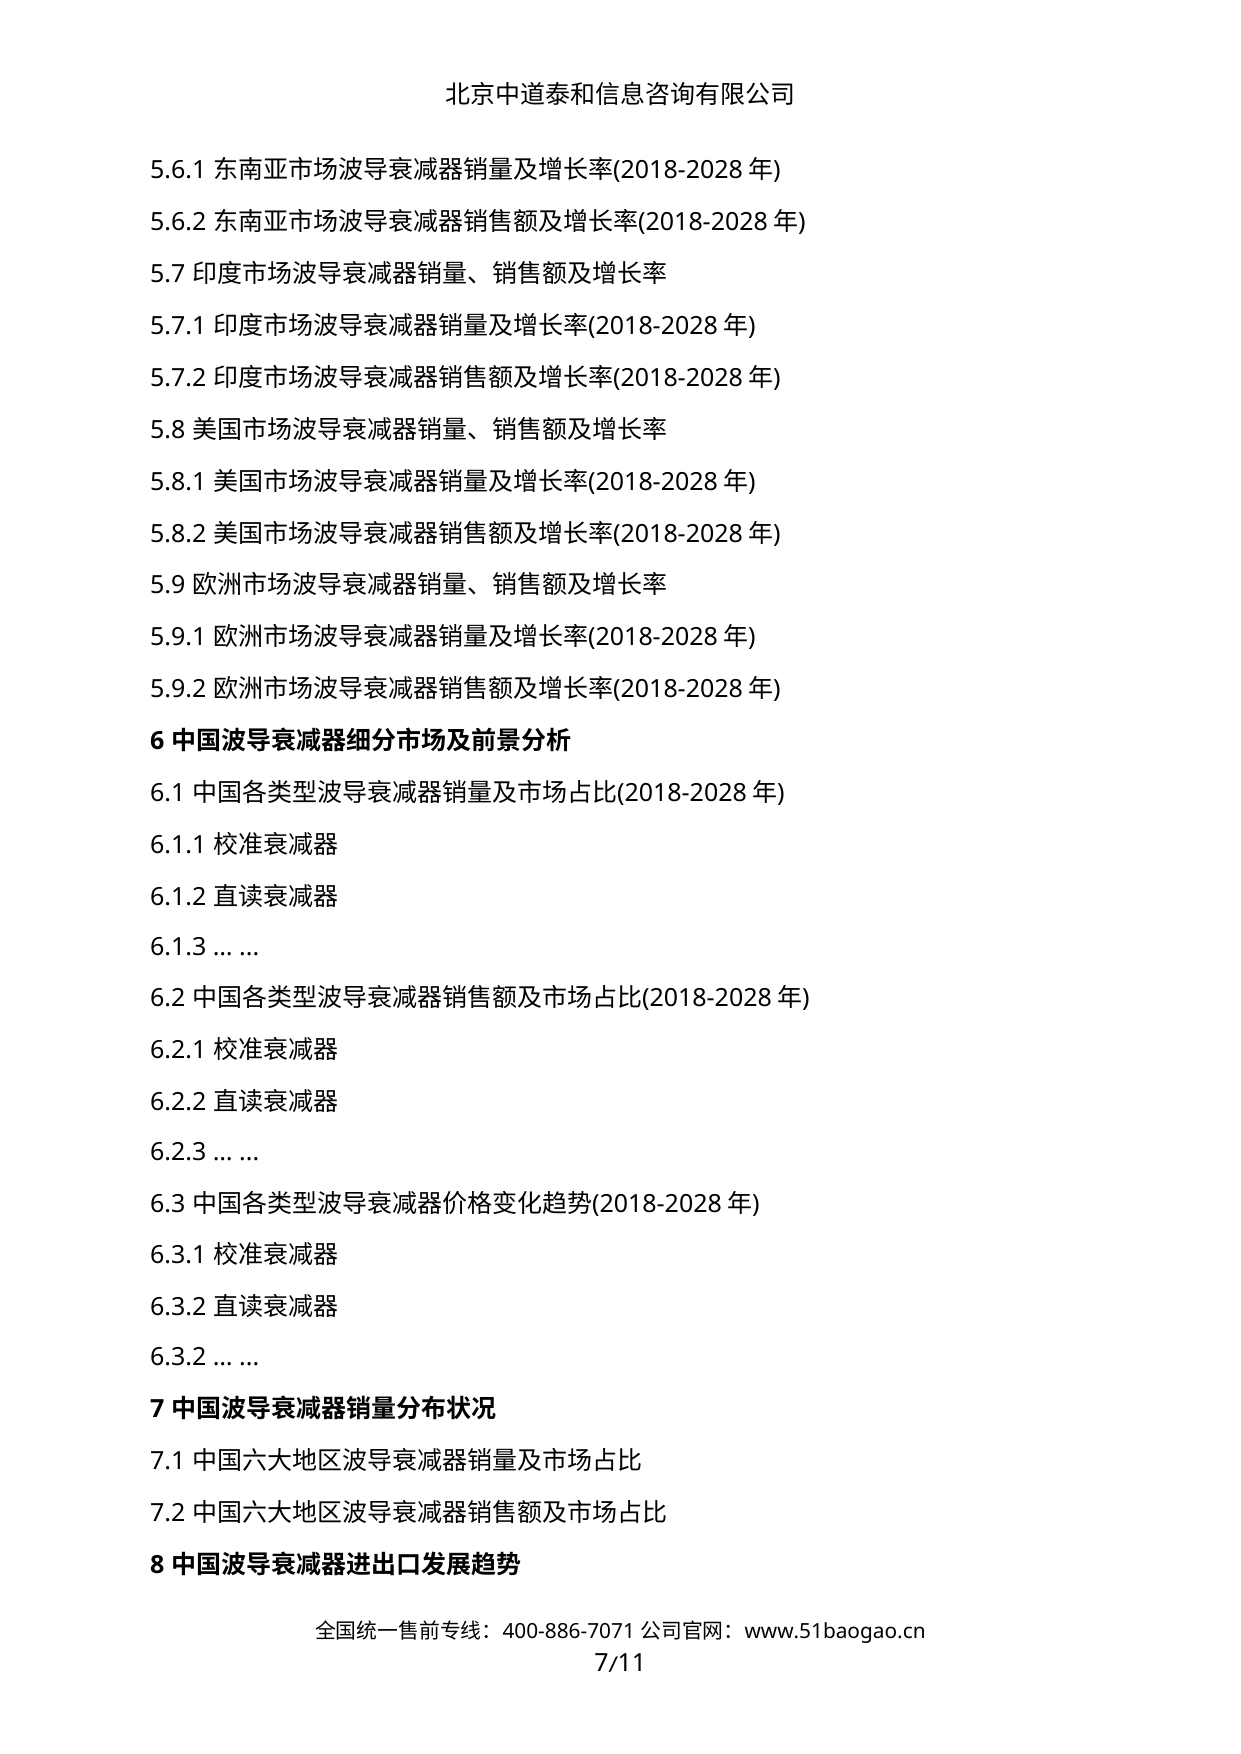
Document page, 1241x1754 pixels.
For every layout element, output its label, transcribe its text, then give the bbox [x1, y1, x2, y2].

text 6 中国波导衰减器细分市场及前景分析 [150, 721, 1090, 757]
text 6.2.3 … ... [150, 1133, 1090, 1167]
text 6.3.2 直读衰减器 [150, 1287, 1090, 1323]
text 5.9 欧洲市场波导衰减器销量、销售额及增长率 [150, 565, 1090, 601]
text 6.2.1 校准衰减器 [150, 1030, 1090, 1066]
text 6.1 中国各类型波导衰减器销量及市场占比(2018-2028年) [150, 772, 1090, 809]
text 5.8.2 美国市场波导衰减器销售额及增长率(2018-2028年) [150, 513, 1090, 549]
text 5.6.2 东南亚市场波导衰减器销售额及增长率(2018-2028年) [150, 202, 1090, 238]
text 5.8.1 美国市场波导衰减器销量及增长率(2018-2028年) [150, 461, 1090, 497]
text 6.2 中国各类型波导衰减器销售额及市场占比(2018-2028年) [150, 978, 1090, 1014]
text 5.7.2 印度市场波导衰减器销售额及增长率(2018-2028年) [150, 357, 1090, 394]
text 5.9.1 欧洲市场波导衰减器销量及增长率(2018-2028年) [150, 617, 1090, 653]
text 5.6.1 东南亚市场波导衰减器销量及增长率(2018-2028年) [150, 150, 1090, 186]
text 6.2.2 直读衰减器 [150, 1082, 1090, 1118]
text 5.8 美国市场波导衰减器销量、销售额及增长率 [150, 409, 1090, 446]
text 5.7.1 印度市场波导衰减器销量及增长率(2018-2028年) [150, 306, 1090, 342]
text 6.3.2 … ... [150, 1339, 1090, 1373]
text 7 中国波导衰减器销量分布状况 [150, 1388, 1090, 1425]
text 6.1.1 校准衰减器 [150, 824, 1090, 861]
text 5.7 印度市场波导衰减器销量、销售额及增长率 [150, 254, 1090, 290]
text 5.9.2 欧洲市场波导衰减器销售额及增长率(2018-2028年) [150, 669, 1090, 705]
text 6.3.1 校准衰减器 [150, 1235, 1090, 1271]
text 8 中国波导衰减器进出口发展趋势 [150, 1544, 1090, 1580]
text 6.3 中国各类型波导衰减器价格变化趋势(2018-2028年) [150, 1183, 1090, 1219]
text 7.1 中国六大地区波导衰减器销量及市场占比 [150, 1440, 1090, 1477]
text 7.2 中国六大地区波导衰减器销售额及市场占比 [150, 1492, 1090, 1528]
text 6.1.3 … ... [150, 928, 1090, 962]
text 6.1.2 直读衰减器 [150, 876, 1090, 912]
